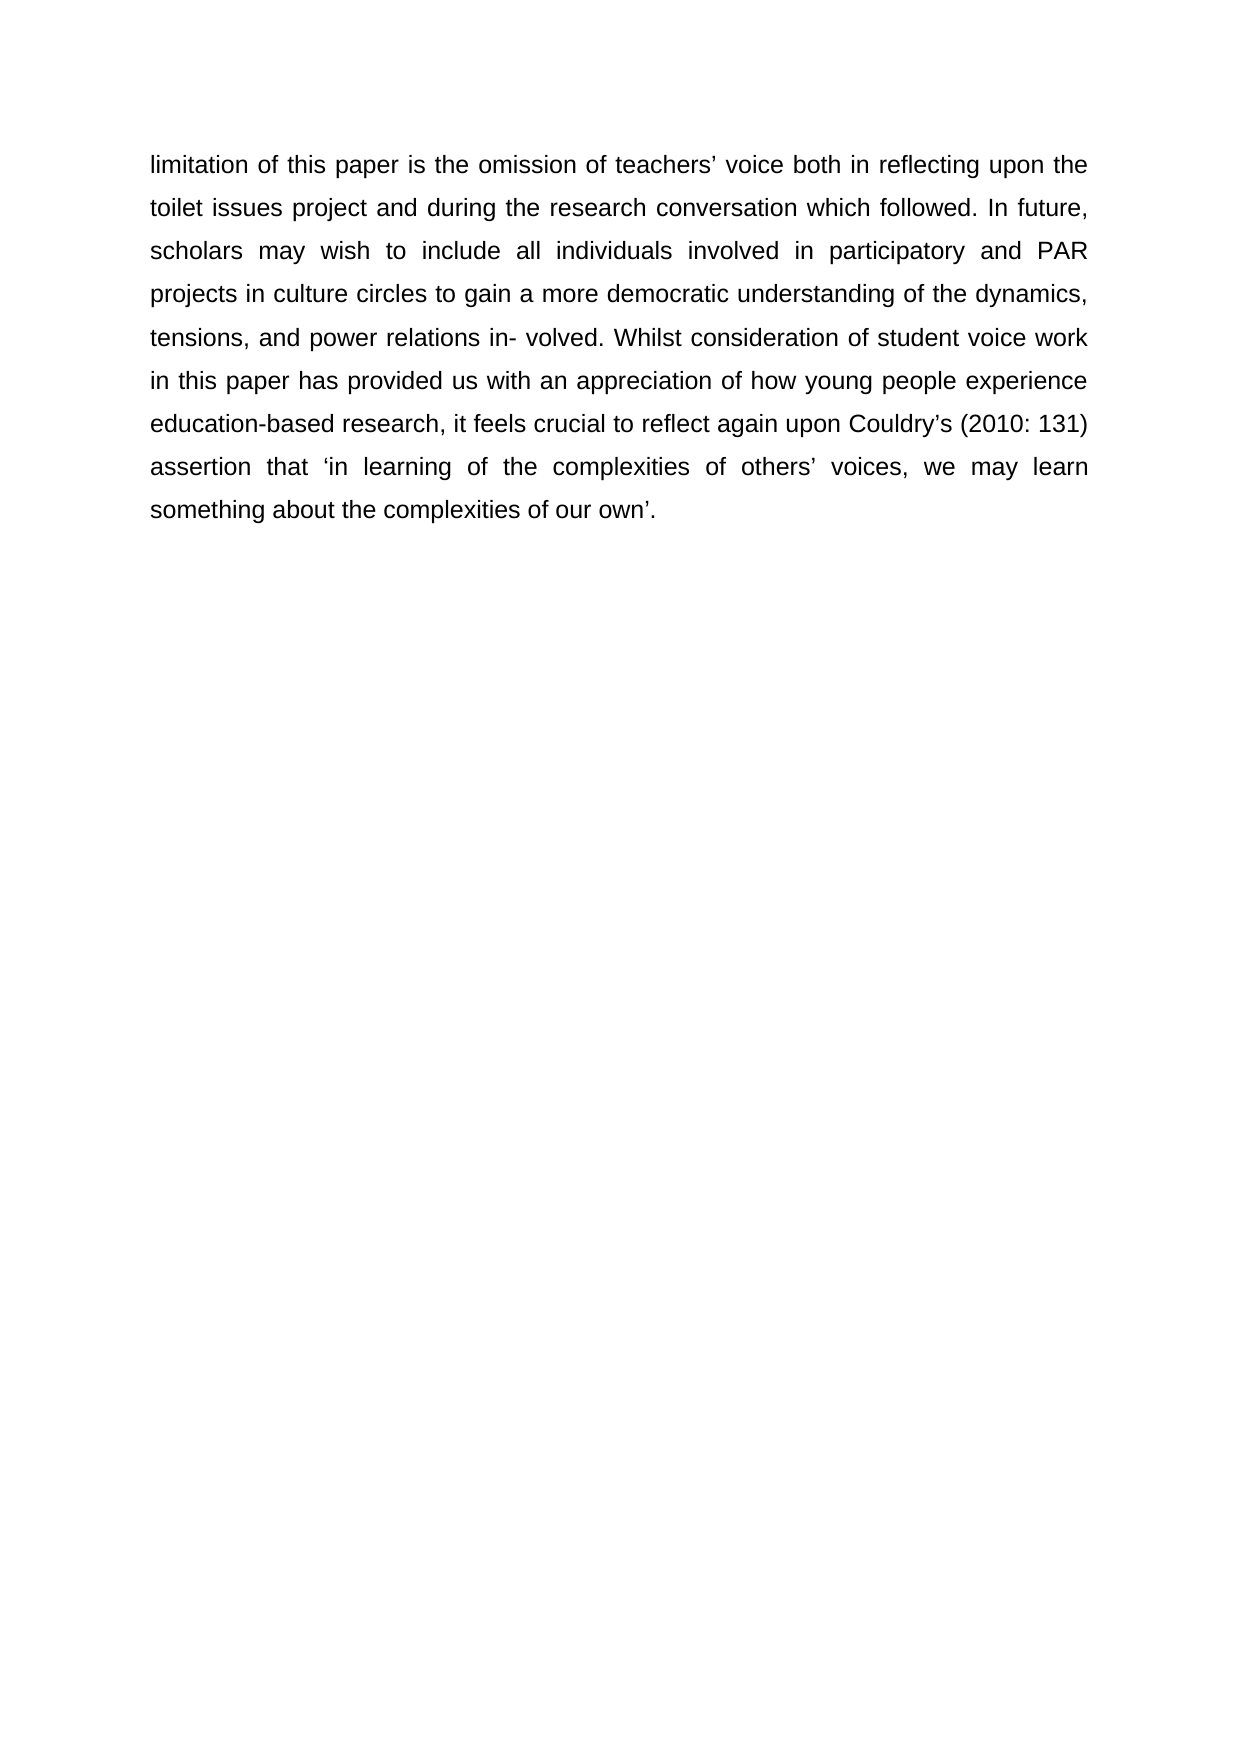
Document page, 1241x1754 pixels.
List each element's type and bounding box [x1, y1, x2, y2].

text [150, 150, 1090, 524]
